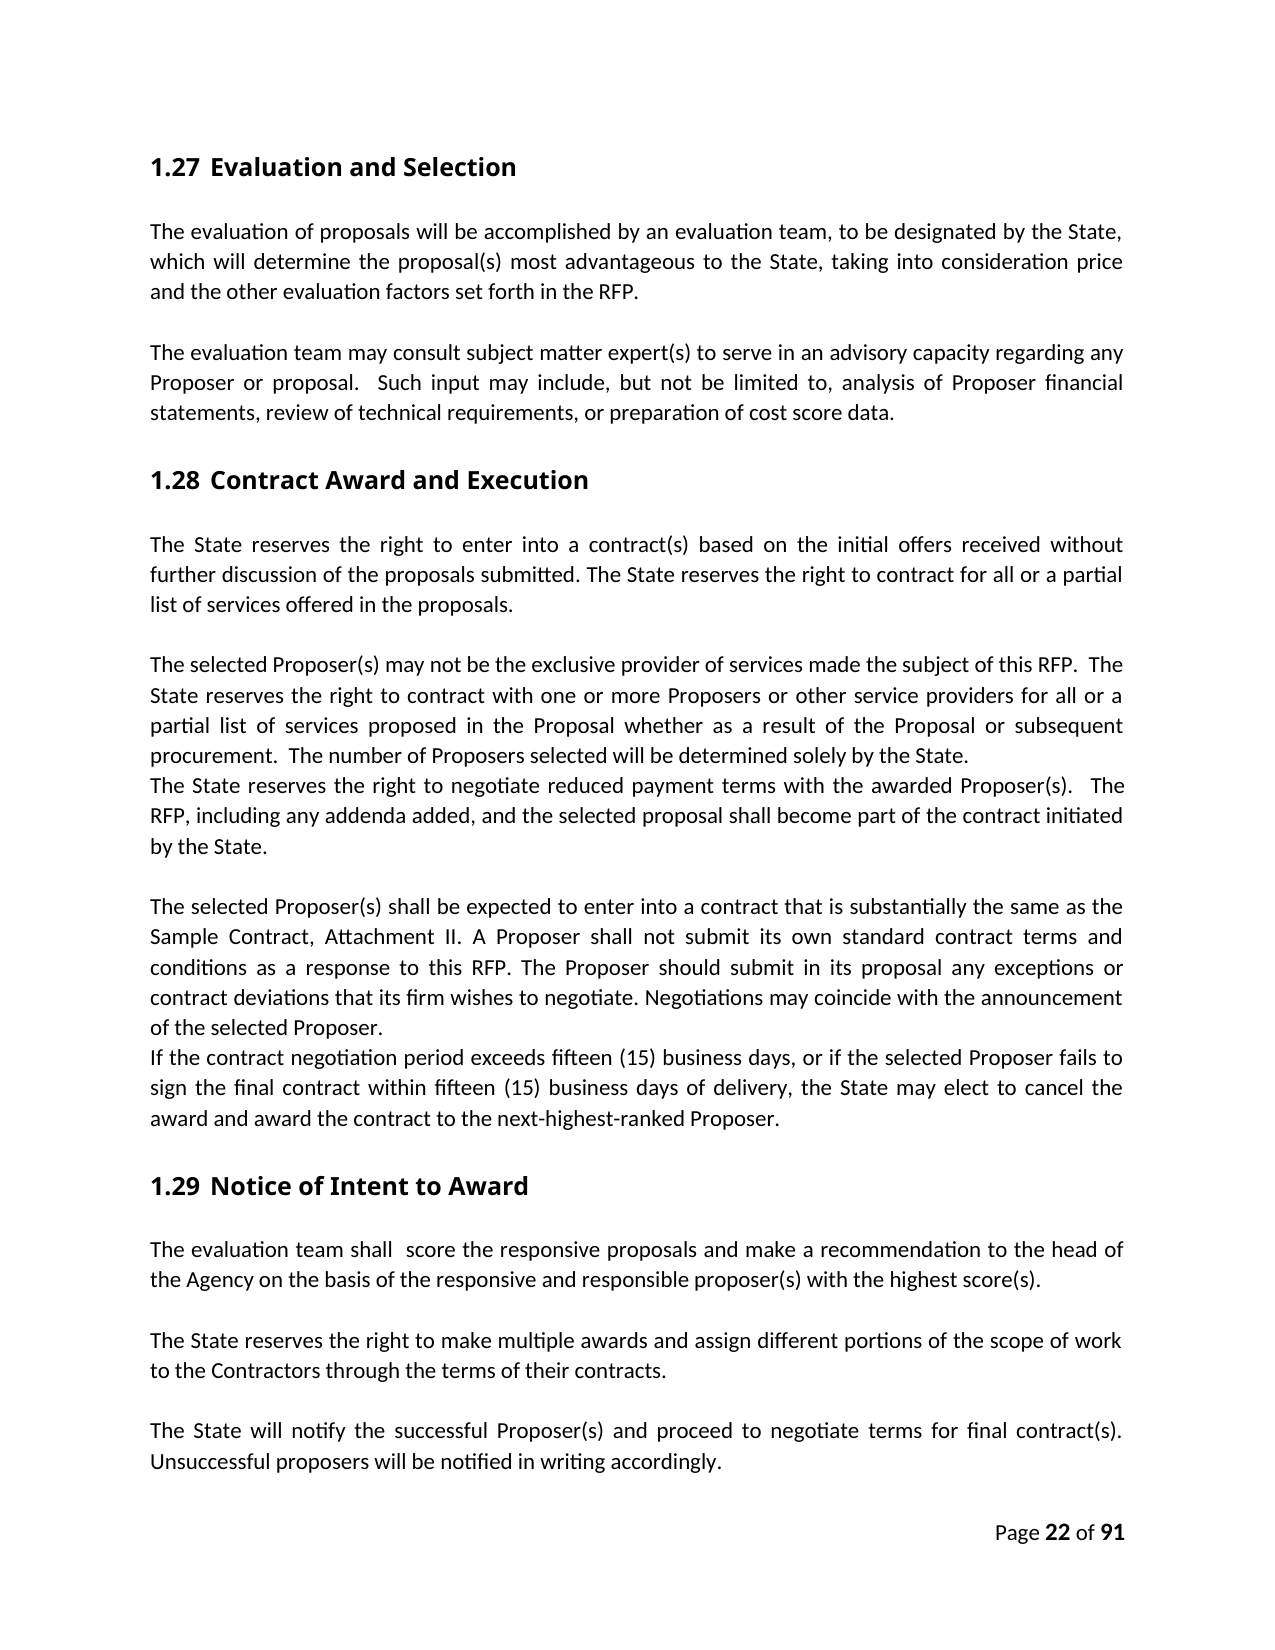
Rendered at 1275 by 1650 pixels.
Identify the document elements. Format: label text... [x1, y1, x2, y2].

subtitle Contract Award and Execution [150, 463, 1125, 497]
subtitle Evaluation and Selection [150, 150, 1125, 184]
text The State reserves the right to make multiple awards and assign different portions of the scope of work to the Contractors through the terms of their contracts. [150, 1326, 1125, 1384]
subtitle Notice of Intent to Award [150, 1168, 1125, 1202]
text The State will notify the successful Proposer(s) and proceed to negotiate terms for final contract(s). Unsuccessful proposers will be notified in writing accordingly. [150, 1417, 1125, 1475]
text The selected Proposer(s) shall be expected to enter into a contract that is substantially the same as the Sample Contract, Attachment II. A Proposer shall not submit its own standard contract terms and conditions as a response to this RFP. The Proposer should submit in its proposal any exceptions or contract deviations that its firm wishes to negotiate. Negotiations may coincide with the announcement of the selected Proposer. [150, 892, 1125, 1041]
text The evaluation of proposals will be accomplished by an evaluation team, to be designated by the State, which will determine the proposal(s) most advantageous to the State, taking into consideration price and the other evaluation factors set forth in the RFP. [150, 217, 1125, 305]
text The evaluation team shall score the responsive proposals and make a recommendation to the head of the Agency on the basis of the responsive and responsible proposer(s) with the highest score(s). [150, 1235, 1125, 1293]
text The selected Proposer(s) may not be the exclusive provider of services made the subject of this RFP. The State reserves the right to contract with one or more Proposers or other service providers for all or a partial list of services proposed in the Proposal whether as a result of the Proposal or subsequent procurement. The number of Proposers selected will be determined solely by the State. [150, 651, 1125, 769]
text If the contract negotiation period exceeds fifteen (15) business days, or if the selected Proposer fails to sign the final contract within fifteen (15) business days of delivery, the State may elect to cancel the award and award the contract to the next-highest-ranked Proposer. [150, 1043, 1125, 1132]
text The evaluation team may consult subject matter expert(s) to serve in an advisory capacity regarding any Proposer or proposal. Such input may include, but not be limited to, analysis of Proposer financial statements, review of technical requirements, or preparation of cost score data. [150, 338, 1125, 426]
text The State reserves the right to enter into a contract(s) based on the initial offers received without further discussion of the proposals submitted. The State reserves the right to contract for all or a partial list of services offered in the proposals. [150, 530, 1125, 618]
text The State reserves the right to negotiate reduced payment terms with the awarded Proposer(s). The RFP, including any addenda added, and the selected proposal shall become part of the contract initiated by the State. [150, 771, 1125, 860]
